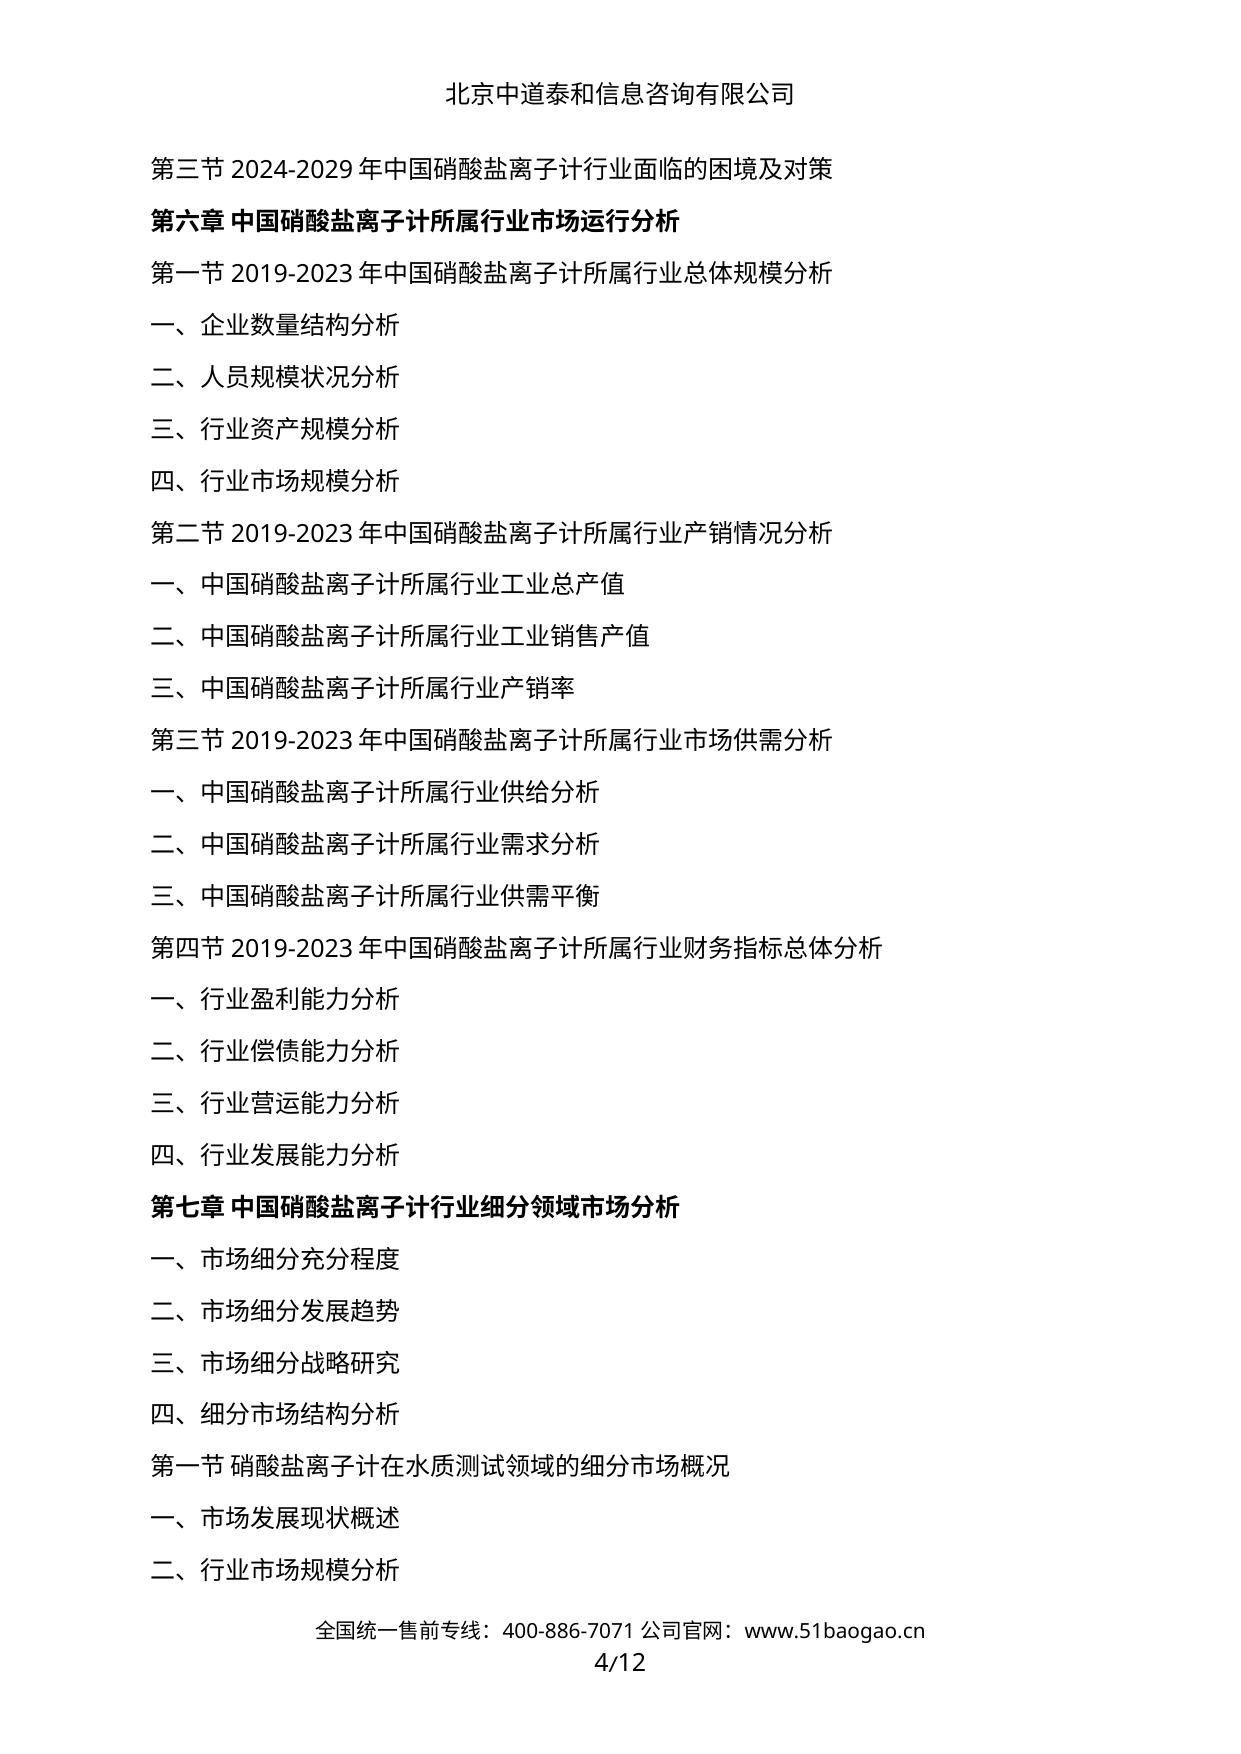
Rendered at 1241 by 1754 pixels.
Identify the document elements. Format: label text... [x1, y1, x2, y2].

text 四、行业市场规模分析 [150, 461, 1090, 497]
text 第一节 2019-2023年中国硝酸盐离子计所属行业总体规模分析 [150, 254, 1090, 290]
text 四、细分市场结构分析 [150, 1395, 1090, 1431]
text 第二节 2019-2023年中国硝酸盐离子计所属行业产销情况分析 [150, 513, 1090, 549]
text 二、中国硝酸盐离子计所属行业工业销售产值 [150, 617, 1090, 653]
text 二、行业市场规模分析 [150, 1551, 1090, 1587]
text 一、市场细分充分程度 [150, 1239, 1090, 1276]
text 第三节 2024-2029年中国硝酸盐离子计行业面临的困境及对策 [150, 150, 1090, 186]
text 二、市场细分发展趋势 [150, 1291, 1090, 1327]
text 三、中国硝酸盐离子计所属行业产销率 [150, 669, 1090, 705]
text 第四节 2019-2023年中国硝酸盐离子计所属行业财务指标总体分析 [150, 928, 1090, 964]
text 一、中国硝酸盐离子计所属行业供给分析 [150, 772, 1090, 809]
text 一、市场发展现状概述 [150, 1499, 1090, 1535]
text 第三节 2019-2023年中国硝酸盐离子计所属行业市场供需分析 [150, 721, 1090, 757]
text 一、中国硝酸盐离子计所属行业工业总产值 [150, 565, 1090, 601]
text 第七章 中国硝酸盐离子计行业细分领域市场分析 [150, 1187, 1090, 1224]
text 一、企业数量结构分析 [150, 306, 1090, 342]
text 三、行业营运能力分析 [150, 1084, 1090, 1120]
text 四、行业发展能力分析 [150, 1136, 1090, 1172]
text 第一节 硝酸盐离子计在水质测试领域的细分市场概况 [150, 1447, 1090, 1483]
text 二、行业偿债能力分析 [150, 1032, 1090, 1068]
text 二、人员规模状况分析 [150, 357, 1090, 394]
text 三、市场细分战略研究 [150, 1343, 1090, 1379]
text 二、中国硝酸盐离子计所属行业需求分析 [150, 824, 1090, 861]
text 三、中国硝酸盐离子计所属行业供需平衡 [150, 876, 1090, 912]
text 一、行业盈利能力分析 [150, 980, 1090, 1016]
text 三、行业资产规模分析 [150, 409, 1090, 446]
text 第六章 中国硝酸盐离子计所属行业市场运行分析 [150, 202, 1090, 238]
